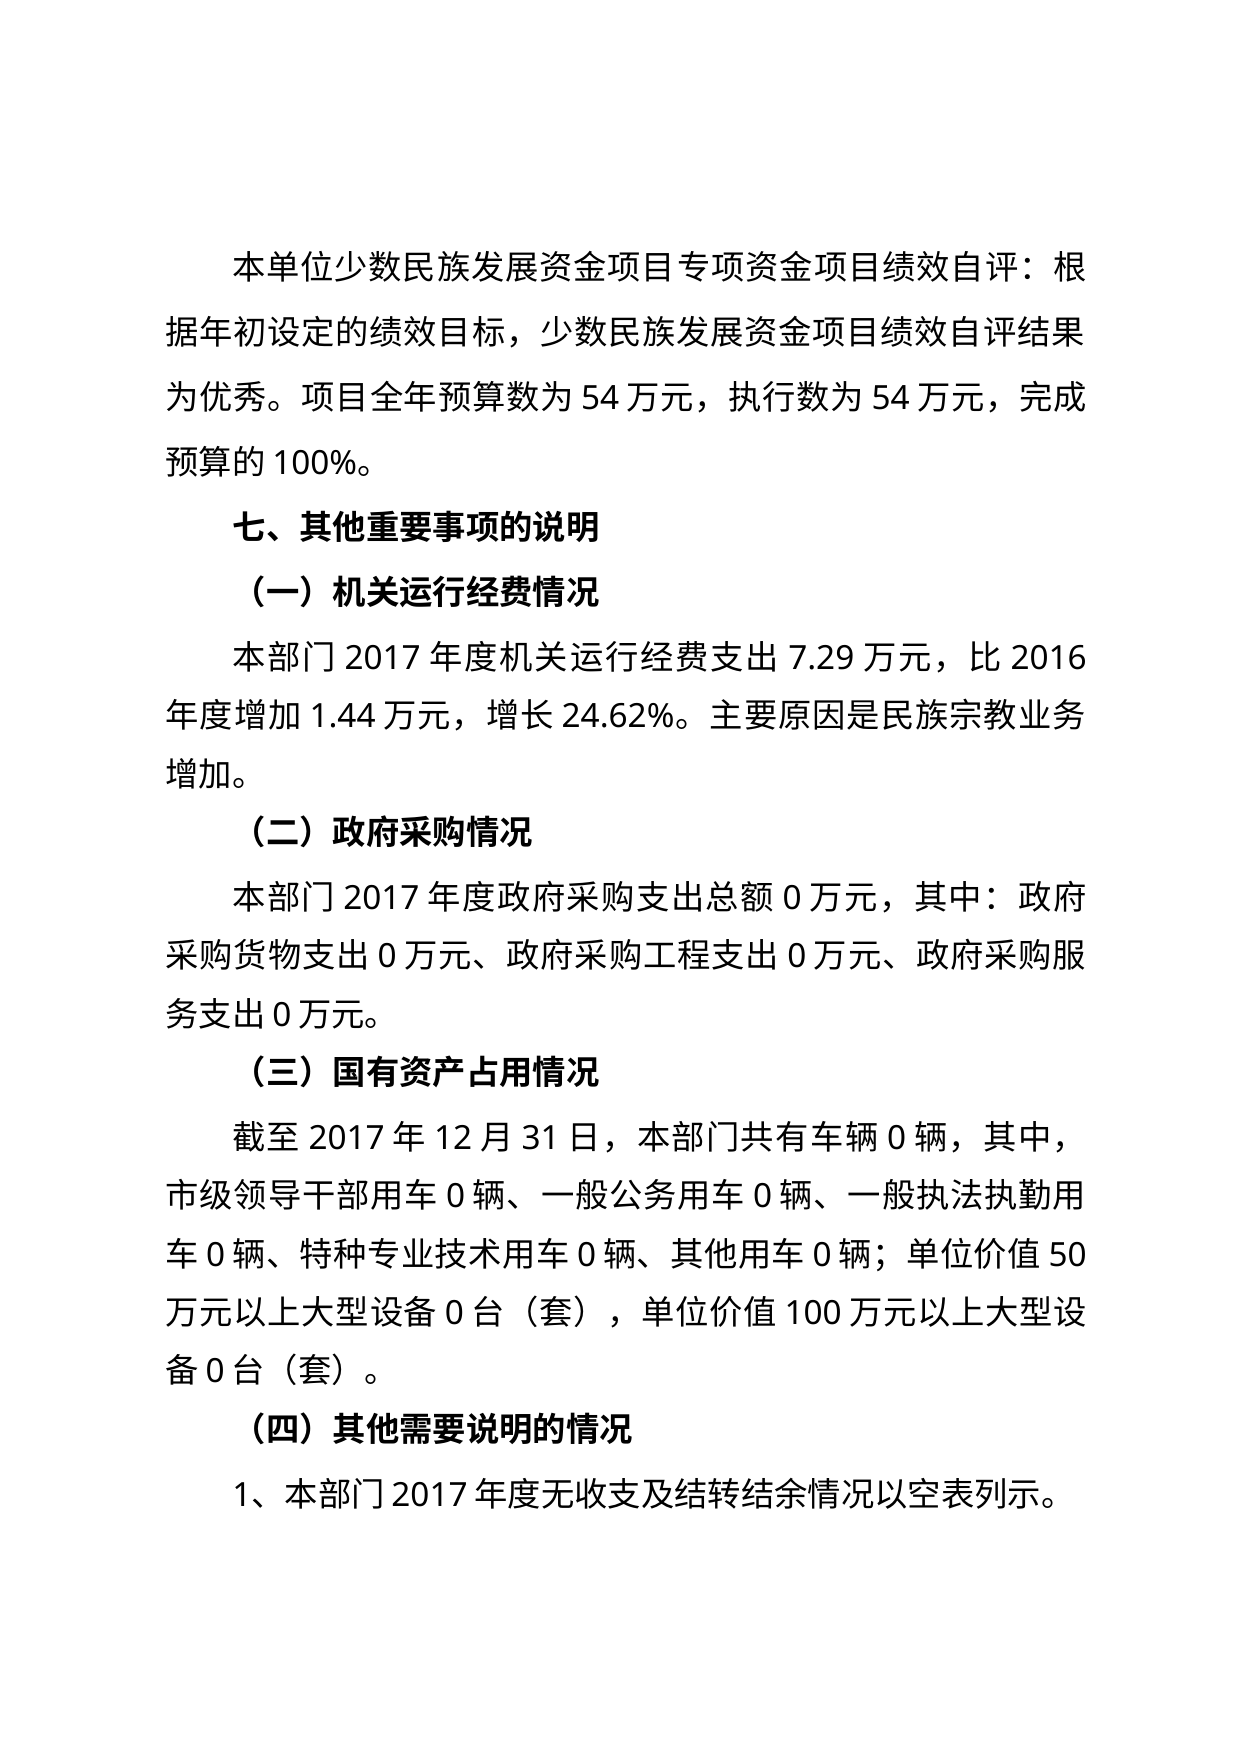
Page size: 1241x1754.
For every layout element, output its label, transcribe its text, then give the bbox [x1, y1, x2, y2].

subtitle （一）机关运行经费情况 [165, 558, 1087, 623]
text 本部门2017年度政府采购支出总额0万元，其中：政府采购货物支出0万元、政府采购工程支出0万元、政府采购服务支出0万元。 [165, 863, 1087, 1038]
subtitle 本单位少数民族发展资金项目专项资金项目绩效自评：根据年初设定的绩效目标，少数民族发展资金项目绩效自评结果为优秀。项目全年预算数为54万元，执行数为54万元，完成预算的100%。 [165, 233, 1087, 493]
subtitle 七、其他重要事项的说明 [165, 493, 1087, 558]
subtitle （四）其他需要说明的情况 [165, 1394, 1087, 1459]
text 1、本部门2017年度无收支及结转结余情况以空表列示。 [165, 1459, 1087, 1518]
subtitle （三）国有资产占用情况 [165, 1038, 1087, 1103]
subtitle （二）政府采购情况 [165, 798, 1087, 863]
text 截至2017年12月31日，本部门共有车辆0辆，其中，市级领导干部用车0辆、一般公务用车0辆、一般执法执勤用车0辆、特种专业技术用车0辆、其他用车0辆；单位价值50万元以上大型设备0台（套），单位价值100万元以上大型设备0台（套）。 [165, 1103, 1087, 1394]
text 本部门2017年度机关运行经费支出7.29万元，比2016年度增加1.44万元，增长24.62%。主要原因是民族宗教业务增加。 [165, 623, 1087, 798]
